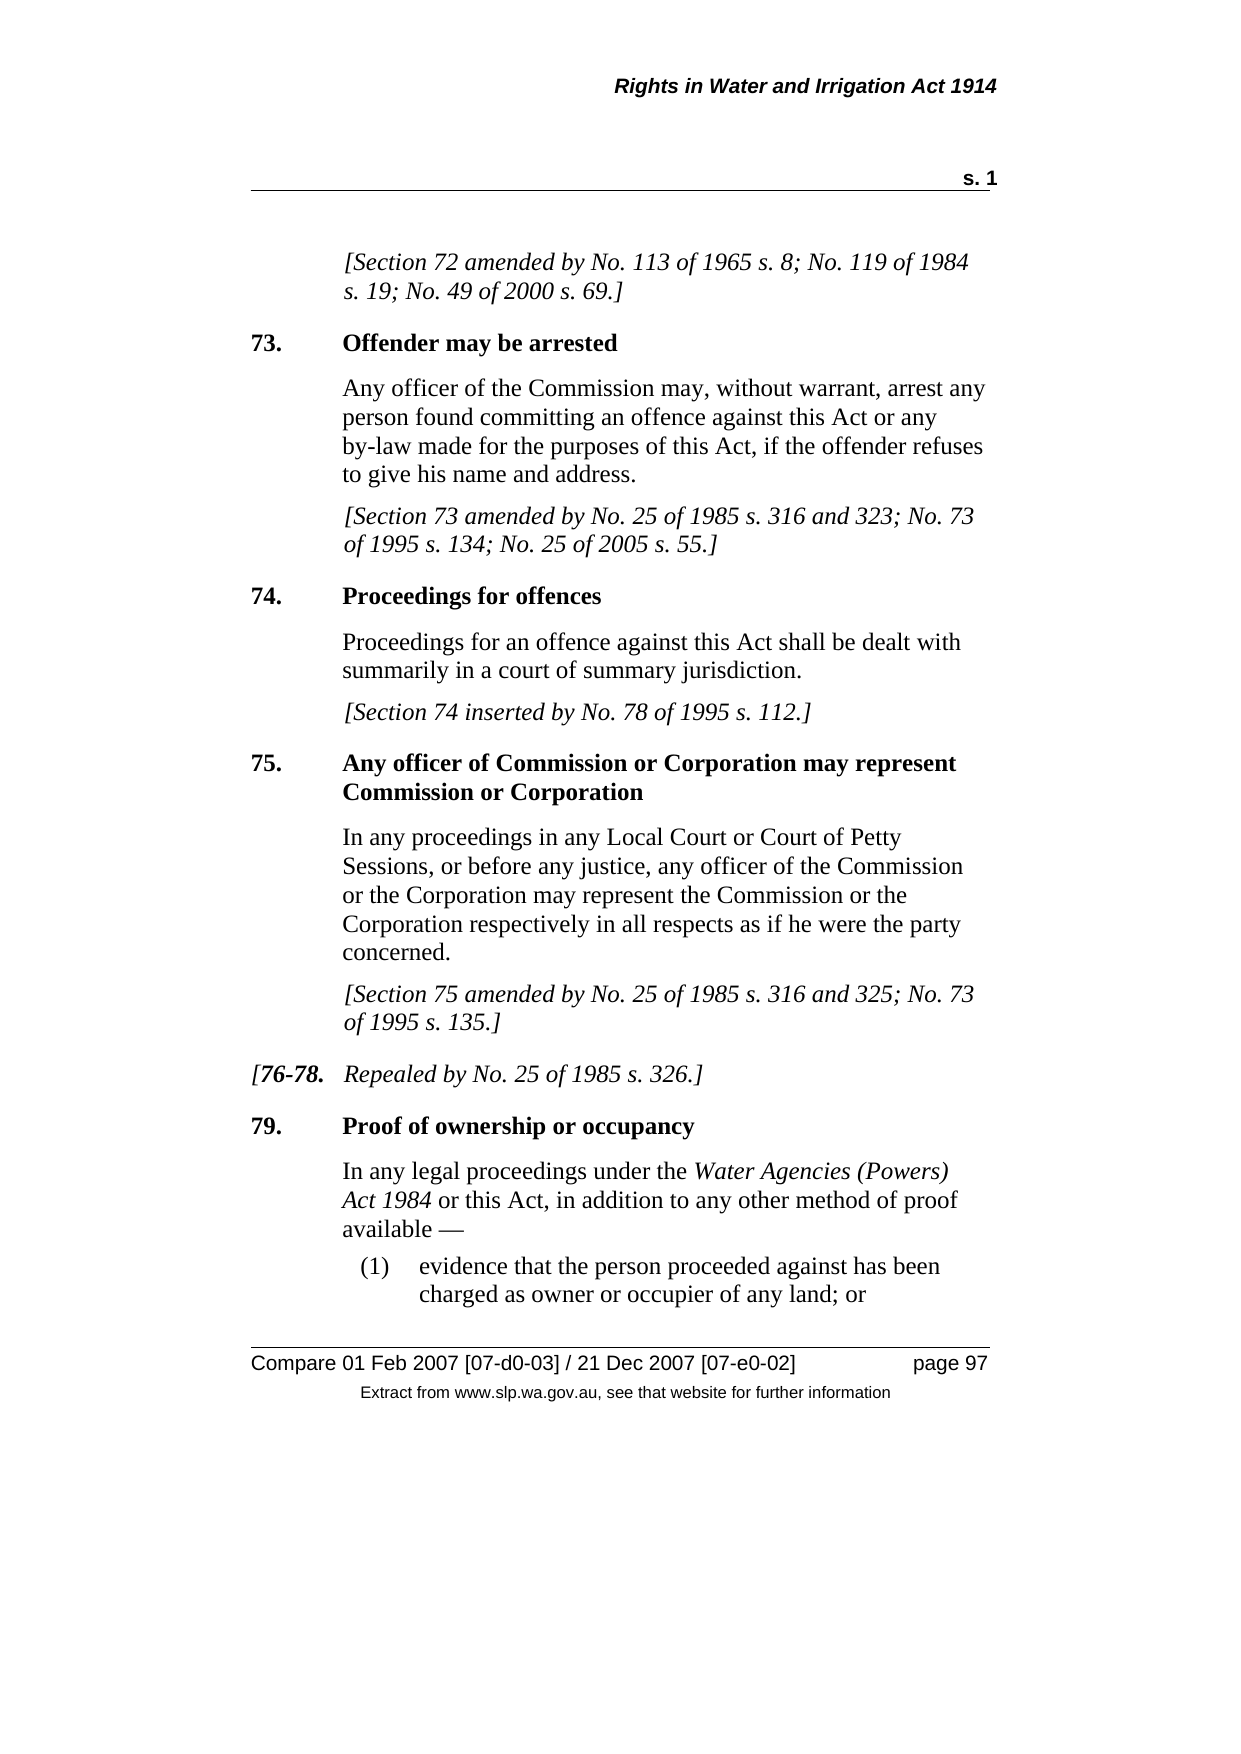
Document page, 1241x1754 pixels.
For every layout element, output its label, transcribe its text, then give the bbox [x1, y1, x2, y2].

text [Section 73 amended by No. 25 of 1985 s. 316 and 323; No. 73 of 1995 s. 134; No. 25 of 2005 s. 55.] [251, 501, 990, 558]
subtitle 74. Proceedings for offences [251, 581, 990, 610]
subtitle 73. Offender may be arrested [251, 328, 990, 357]
text [Section 75 amended by No. 25 of 1985 s. 316 and 325; No. 73 of 1995 s. 135.] [251, 979, 990, 1036]
text Proceedings for an offence against this Act shall be dealt with summarily in a court of summary jurisdiction. [251, 627, 990, 684]
text Any officer of the Commission may, without warrant, arrest any person found committing an offence against this Act or any by-law made for the purposes of this Act, if the offender refuses to give his name and address. [251, 373, 990, 488]
subtitle 79. Proof of ownership or occupancy [251, 1111, 990, 1139]
text [Section 74 inserted by No. 78 of 1995 s. 112.] [251, 697, 990, 725]
subtitle 75. Any officer of Commission or Corporation may represent Commission or Corporation [251, 748, 990, 806]
text In any proceedings in any Local Court or Court of Petty Sessions, or before any justice, any officer of the Commission or the Corporation may represent the Commission or the Corporation respectively in all respects as if he were the party concerned. [251, 822, 990, 966]
text In any legal proceedings under the Water Agencies (Powers) Act 1984 or this Act, in addition to any other method of proof available — [251, 1156, 990, 1242]
text (1) evidence that the person proceeded against has been charged as owner or occupier of any land; or [251, 1251, 990, 1308]
text [76-78. Repealed by No. 25 of 1985 s. 326.] [251, 1059, 990, 1088]
text [Section 72 amended by No. 113 of 1965 s. 8; No. 119 of 1984 s. 19; No. 49 of 2000 s. 69.] [251, 247, 990, 305]
